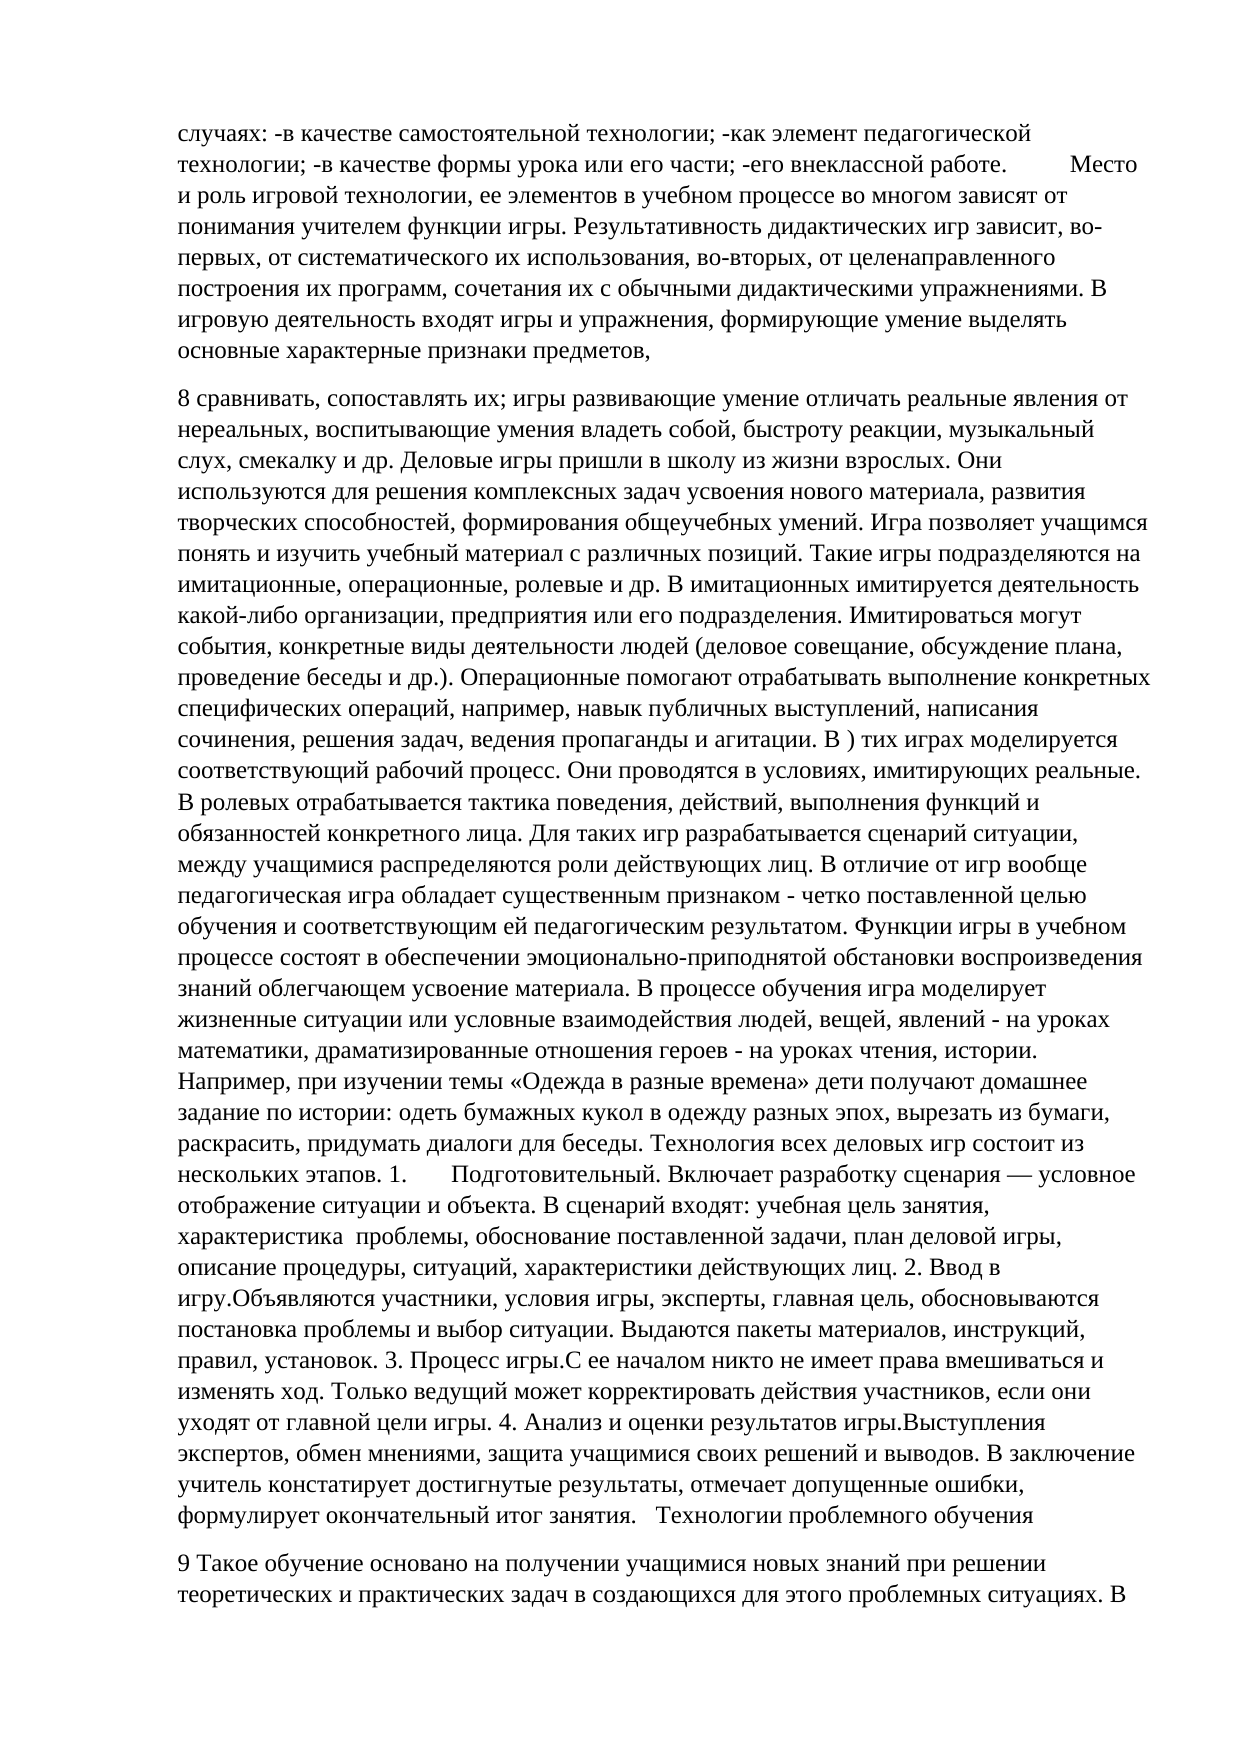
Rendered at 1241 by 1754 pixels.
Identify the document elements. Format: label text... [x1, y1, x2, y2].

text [177, 118, 1152, 364]
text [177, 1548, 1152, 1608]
text 8 сравнивать, сопоставлять их; игры развивающие умение отличать реальные явления от нереальных, воспитывающие умения владеть собой, быстроту реакции, музыкальный слух, смекалку и др. Деловые игры пришли в школу из жизни взрослых. Они используются для решения комплексных задач усвоения нового материала, развития творческих способностей, формирования общеучебных умений. Игра позволяет учащимся понять и изучить учебный материал с различных позиций. Такие игры подразделяются на имитационные, операционные, ролевые и др. В имитационных имитируется деятельность какой-либо организации, предприятия или его подразделения. Имитироваться могут события, конкретные виды деятельности людей (деловое совещание, обсуждение плана, проведение беседы и др.). Операционные помогают отрабатывать выполнение конкретных специфических операций, например, навык публичных выступлений, написания сочинения, решения задач, ведения пропаганды и агитации. В ) тих играх моделируется соответствующий рабочий процесс. Они проводятся в условиях, имитирующих реальные. В ролевых отрабатывается тактика поведения, действий, выполнения функций и обязанностей конкретного лица. Для таких игр разрабатывается сценарий ситуации, между учащимися распределяются роли действующих лиц. В отличие от игр вообще педагогическая игра обладает существенным признаком - четко поставленной целью обучения и соответствующим ей педагогическим результатом. Функции игры в учебном процессе состоят в обеспечении эмоционально-приподнятой обстановки воспроизведения знаний облегчающем усвоение материала. В процессе обучения игра моделирует жизненные ситуации или условные взаимодействия людей, вещей, явлений - на уроках математики, драматизированные отношения героев - на уроках чтения, истории. Например, при изучении темы «Одежда в разные времена» дети получают домашнее задание по истории: одеть бумажных кукол в одежду разных эпох, вырезать из бумаги, раскрасить, придумать диалоги для беседы. Технология всех деловых игр состоит из нескольких этапов. 1. Подготовительный. Включает разработку сценария — условное отображение ситуации и объекта. В сценарий входят: учебная цель занятия, характеристика проблемы, обоснование поставленной задачи, план деловой игры, описание процедуры, ситуаций, характеристики действующих лиц. 2. Ввод в игру.Объявляются участники, условия игры, эксперты, главная цель, обосновываются постановка проблемы и выбор ситуации. Выдаются пакеты материалов, инструкций, правил, установок. 3. Процесс игры.С ее началом никто не имеет права вмешиваться и изменять ход. Только ведущий может корректировать действия участников, если они уходят от главной цели игры. 4. Анализ и оценки результатов игры.Выступления экспертов, обмен мнениями, защита учащимися своих решений и выводов. В заключение учитель констатирует достигнутые результаты, отмечает допущенные ошибки, формулирует окончательный итог занятия. Технологии проблемного обучения [177, 383, 1152, 1529]
